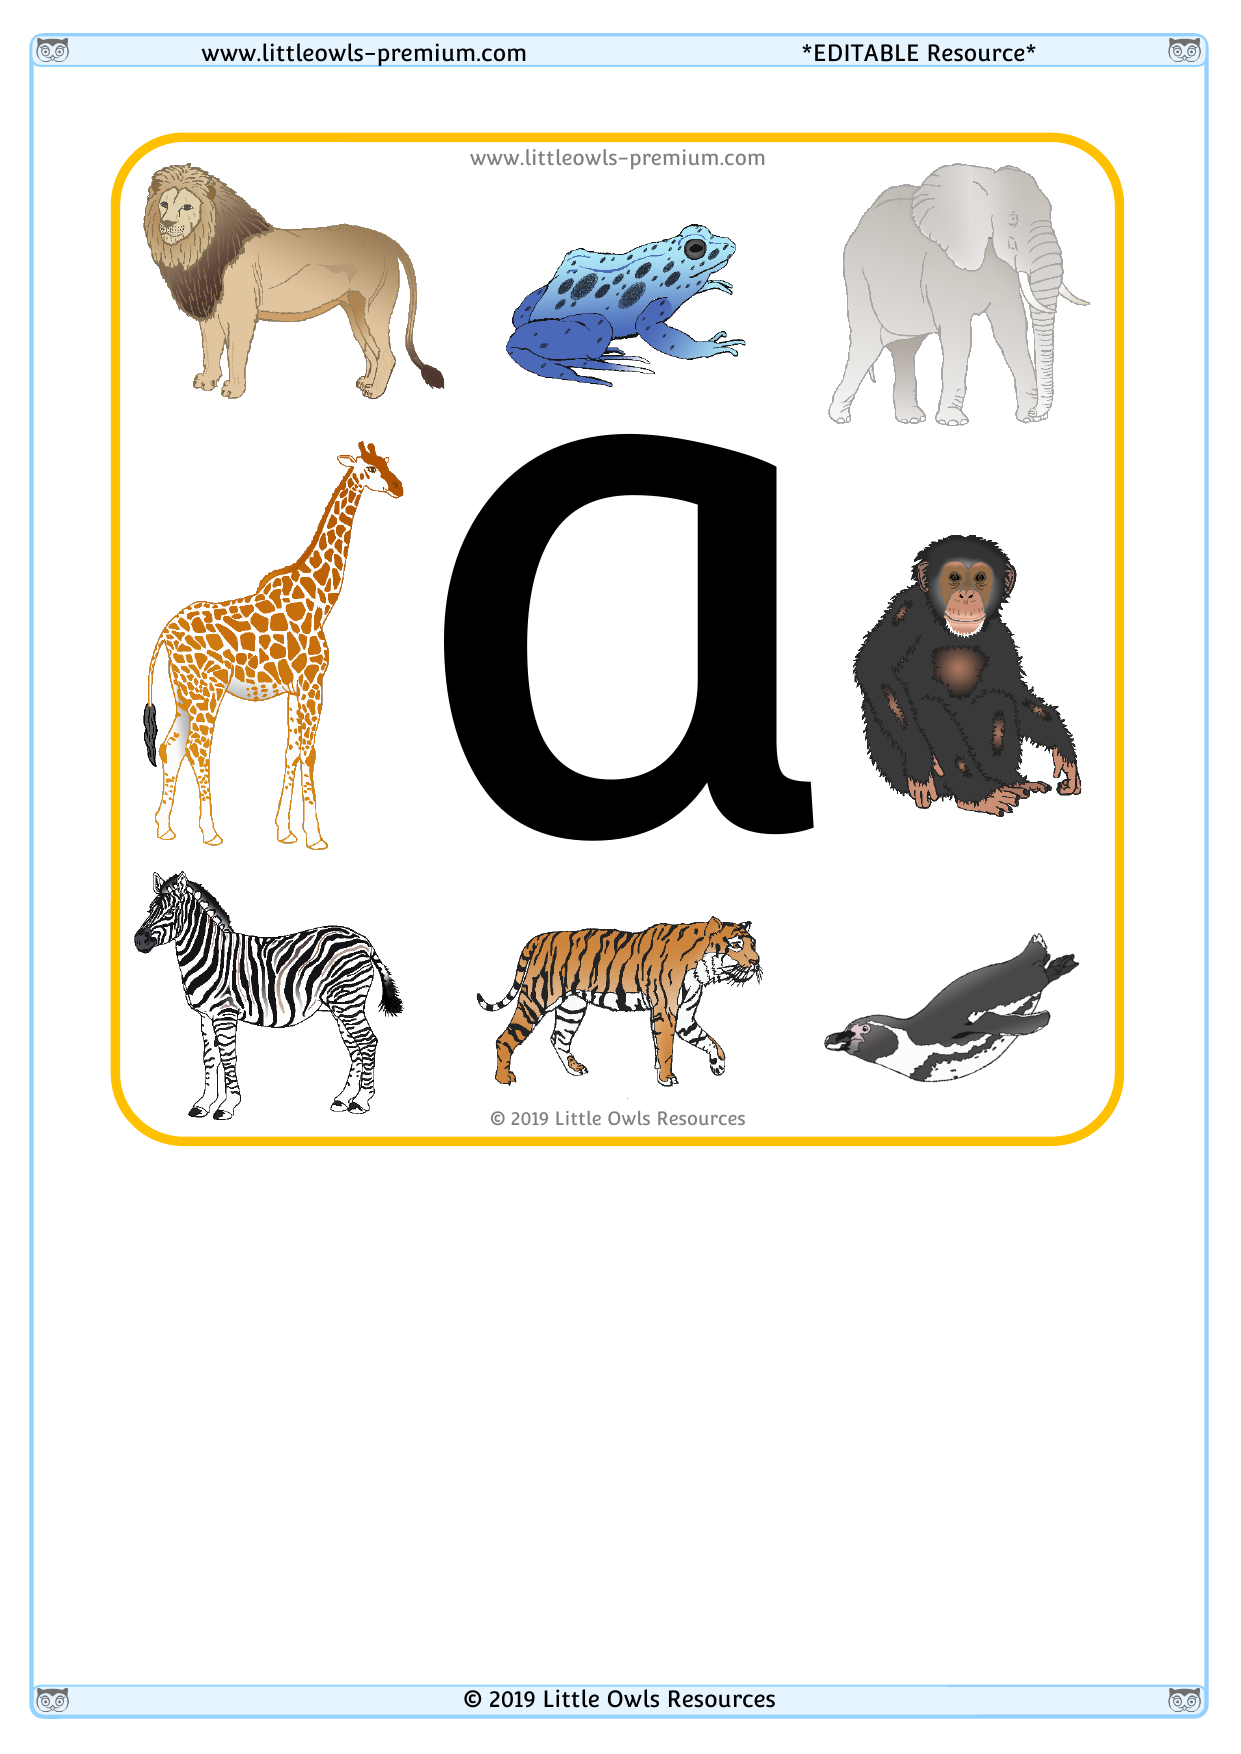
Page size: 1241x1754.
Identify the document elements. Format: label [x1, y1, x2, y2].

picture [143, 441, 404, 850]
picture [828, 163, 1091, 426]
picture [506, 224, 746, 387]
picture [1163, 33, 1208, 69]
picture [31, 1683, 76, 1719]
picture [134, 871, 404, 1120]
picture [1163, 1683, 1208, 1719]
picture [814, 924, 1101, 1117]
picture [143, 163, 445, 399]
picture [476, 916, 764, 1099]
picture [31, 33, 76, 69]
picture [852, 535, 1082, 817]
